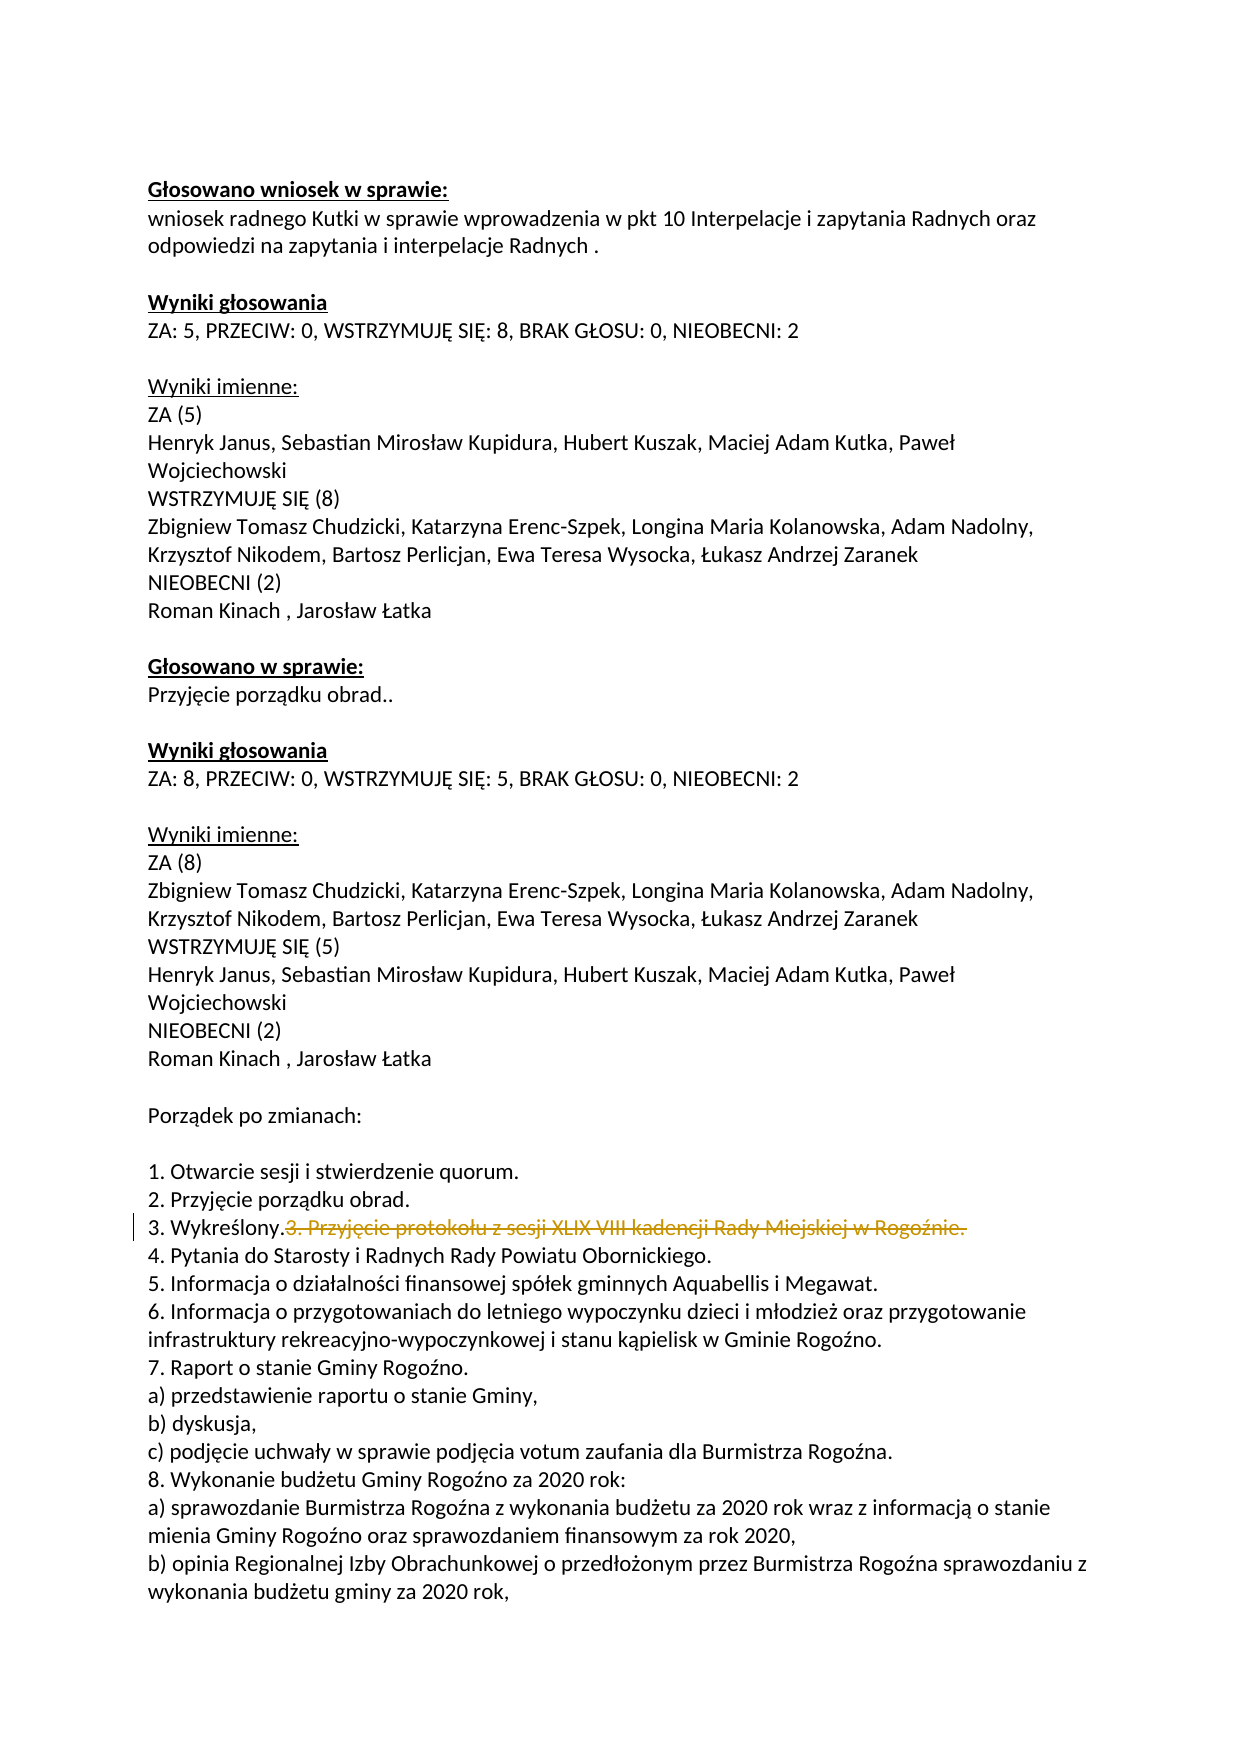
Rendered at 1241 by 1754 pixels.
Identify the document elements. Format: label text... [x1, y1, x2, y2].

text Porządek po zmianach: 1. Otwarcie sesji i stwierdzenie quorum. [148, 1101, 1093, 1185]
text a) przedstawienie raportu o stanie Gminy, [148, 1381, 1093, 1409]
text Głosowano wniosek w sprawie: wniosek radnego Kutki w sprawie wprowadzenia w pkt 10 Interpelacje i zapytania Radnych oraz odpowiedzi na zapytania i interpelacje Radnych . Wyniki głosowania ZA: 5, PRZECIW: 0, WSTRZYMUJĘ SIĘ: 8, BRAK GŁOSU: 0, NIEOBECNI: 2 Wyniki imienne: ZA (5) Henryk Janus, Sebastian Mirosław Kupidura, Hubert Kuszak, Maciej Adam Kutka, Paweł Wojciechowski WSTRZYMUJĘ SIĘ (8) Zbigniew Tomasz Chudzicki, Katarzyna Erenc-Szpek, Longina Maria Kolanowska, Adam Nadolny, Krzysztof Nikodem, Bartosz Perlicjan, Ewa Teresa Wysocka, Łukasz Andrzej Zaranek NIEOBECNI (2) Roman Kinach , Jarosław Łatka Głosowano w sprawie: Przyjęcie porządku obrad.. Wyniki głosowania ZA: 8, PRZECIW: 0, WSTRZYMUJĘ SIĘ: 5, BRAK GŁOSU: 0, NIEOBECNI: 2 Wyniki imienne: ZA (8) Zbigniew Tomasz Chudzicki, Katarzyna Erenc-Szpek, Longina Maria Kolanowska, Adam Nadolny, Krzysztof Nikodem, Bartosz Perlicjan, Ewa Teresa Wysocka, Łukasz Andrzej Zaranek WSTRZYMUJĘ SIĘ (5) Henryk Janus, Sebastian Mirosław Kupidura, Hubert Kuszak, Maciej Adam Kutka, Paweł Wojciechowski NIEOBECNI (2) Roman Kinach , Jarosław Łatka [148, 148, 1093, 1101]
text 6. Informacja o przygotowaniach do letniego wypoczynku dzieci i młodzież oraz przygotowanie infrastruktury rekreacyjno-wypoczynkowej i stanu kąpielisk w Gminie Rogoźno. [148, 1297, 1093, 1353]
text 2. Przyjęcie porządku obrad. [148, 1185, 1093, 1213]
text a) sprawozdanie Burmistrza Rogoźna z wykonania budżetu za 2020 rok wraz z informacją o stanie mienia Gminy Rogoźno oraz sprawozdaniem finansowym za rok 2020, [148, 1493, 1093, 1549]
text 5. Informacja o działalności finansowej spółek gminnych Aquabellis i Megawat. [148, 1269, 1093, 1297]
text 8. Wykonanie budżetu Gminy Rogoźno za 2020 rok: [148, 1465, 1093, 1493]
text c) podjęcie uchwały w sprawie podjęcia votum zaufania dla Burmistrza Rogoźna. [148, 1437, 1093, 1465]
text 4. Pytania do Starosty i Radnych Rady Powiatu Obornickiego. [148, 1241, 1093, 1269]
text 7. Raport o stanie Gminy Rogoźno. [148, 1353, 1093, 1381]
text b) dyskusja, [148, 1409, 1093, 1437]
text b) opinia Regionalnej Izby Obrachunkowej o przedłożonym przez Burmistrza Rogoźna sprawozdaniu z wykonania budżetu gminy za 2020 rok, [148, 1549, 1093, 1605]
text 3. Wykreślony. [148, 1213, 1093, 1241]
